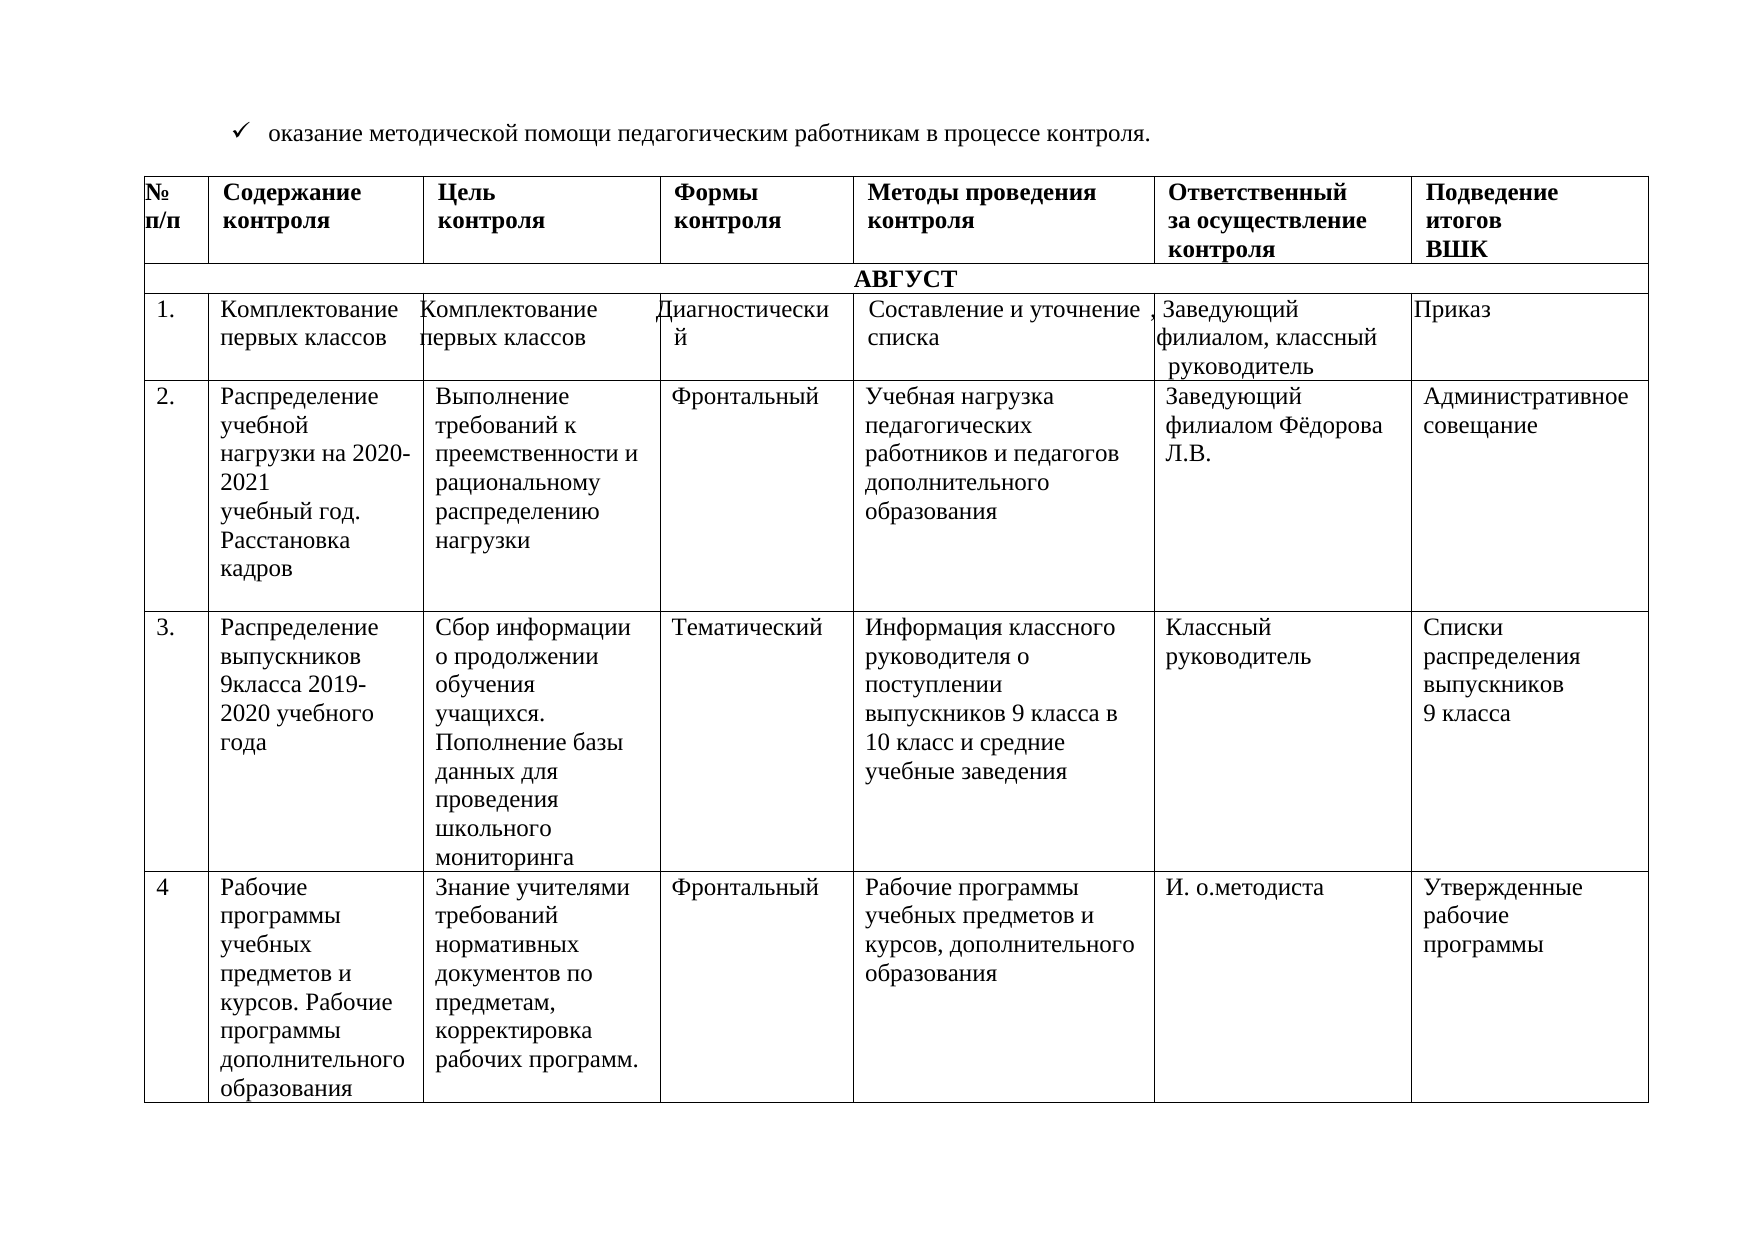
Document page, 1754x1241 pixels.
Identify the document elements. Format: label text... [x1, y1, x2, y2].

table_cell Сбор информации о продолжении обучения учащихся. Пополнение базы данных для проведения школьного мониторинга [424, 612, 660, 871]
table_cell Информация классного руководителя о поступлении выпускников 9 класса в 10 класс и средние учебные заведения [854, 612, 1154, 871]
table_cell Приказ [1412, 294, 1648, 380]
table_cell Классный руководитель [1155, 612, 1411, 871]
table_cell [854, 872, 1154, 1102]
table_cell Заведующий филиалом Фёдорова Л.В. [1155, 381, 1411, 611]
table_cell 4 [145, 872, 208, 1102]
table_cell 3. [145, 612, 208, 871]
table_cell Учебная нагрузка педагогических работников и педагогов дополнительного образования [854, 381, 1154, 611]
table_cell АВГУСТ [145, 264, 1648, 293]
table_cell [1412, 872, 1648, 1102]
table_cell , Заведующий филиалом, классный руководитель [1155, 294, 1411, 380]
table_cell Составление и уточнение списка [854, 294, 1154, 380]
table_cell 1. [145, 294, 208, 380]
table_cell Распределение учебной нагрузки на 2020-2021 учебный год. Расстановка кадров [209, 381, 423, 611]
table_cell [424, 872, 660, 1102]
table_header Методы проведения контроля [854, 177, 1154, 263]
list оказание методической помощи педагогическим работникам в процессе контроля. [231, 118, 1636, 147]
table_cell И. о.методиста [1155, 872, 1411, 1102]
table_header Формы контроля [661, 177, 853, 263]
table_cell Фронтальный [661, 381, 853, 611]
table_cell Комплектование первых классов [209, 294, 423, 380]
table_header Содержание контроля [209, 177, 423, 263]
table_header Ответственный за осуществление контроля [1155, 177, 1411, 263]
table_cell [209, 872, 423, 1102]
table_cell Комплектование первых классов [424, 294, 660, 380]
table_header № п/п [145, 177, 208, 263]
table_cell Тематический [661, 612, 853, 871]
table_cell 2. [145, 381, 208, 611]
table_cell Диагностический [661, 294, 853, 380]
table_cell Выполнение требований к преемственности и рациональному распределению нагрузки [424, 381, 660, 611]
table_header Цель контроля [424, 177, 660, 263]
table_header Подведение итогов ВШК [1412, 177, 1648, 263]
table_cell Списки распределения выпускников 9 класса [1412, 612, 1648, 871]
table_cell Административное совещание [1412, 381, 1648, 611]
table_cell Фронтальный [661, 872, 853, 1102]
table_cell Распределение выпускников 9класса 2019-2020 учебного года [209, 612, 423, 871]
